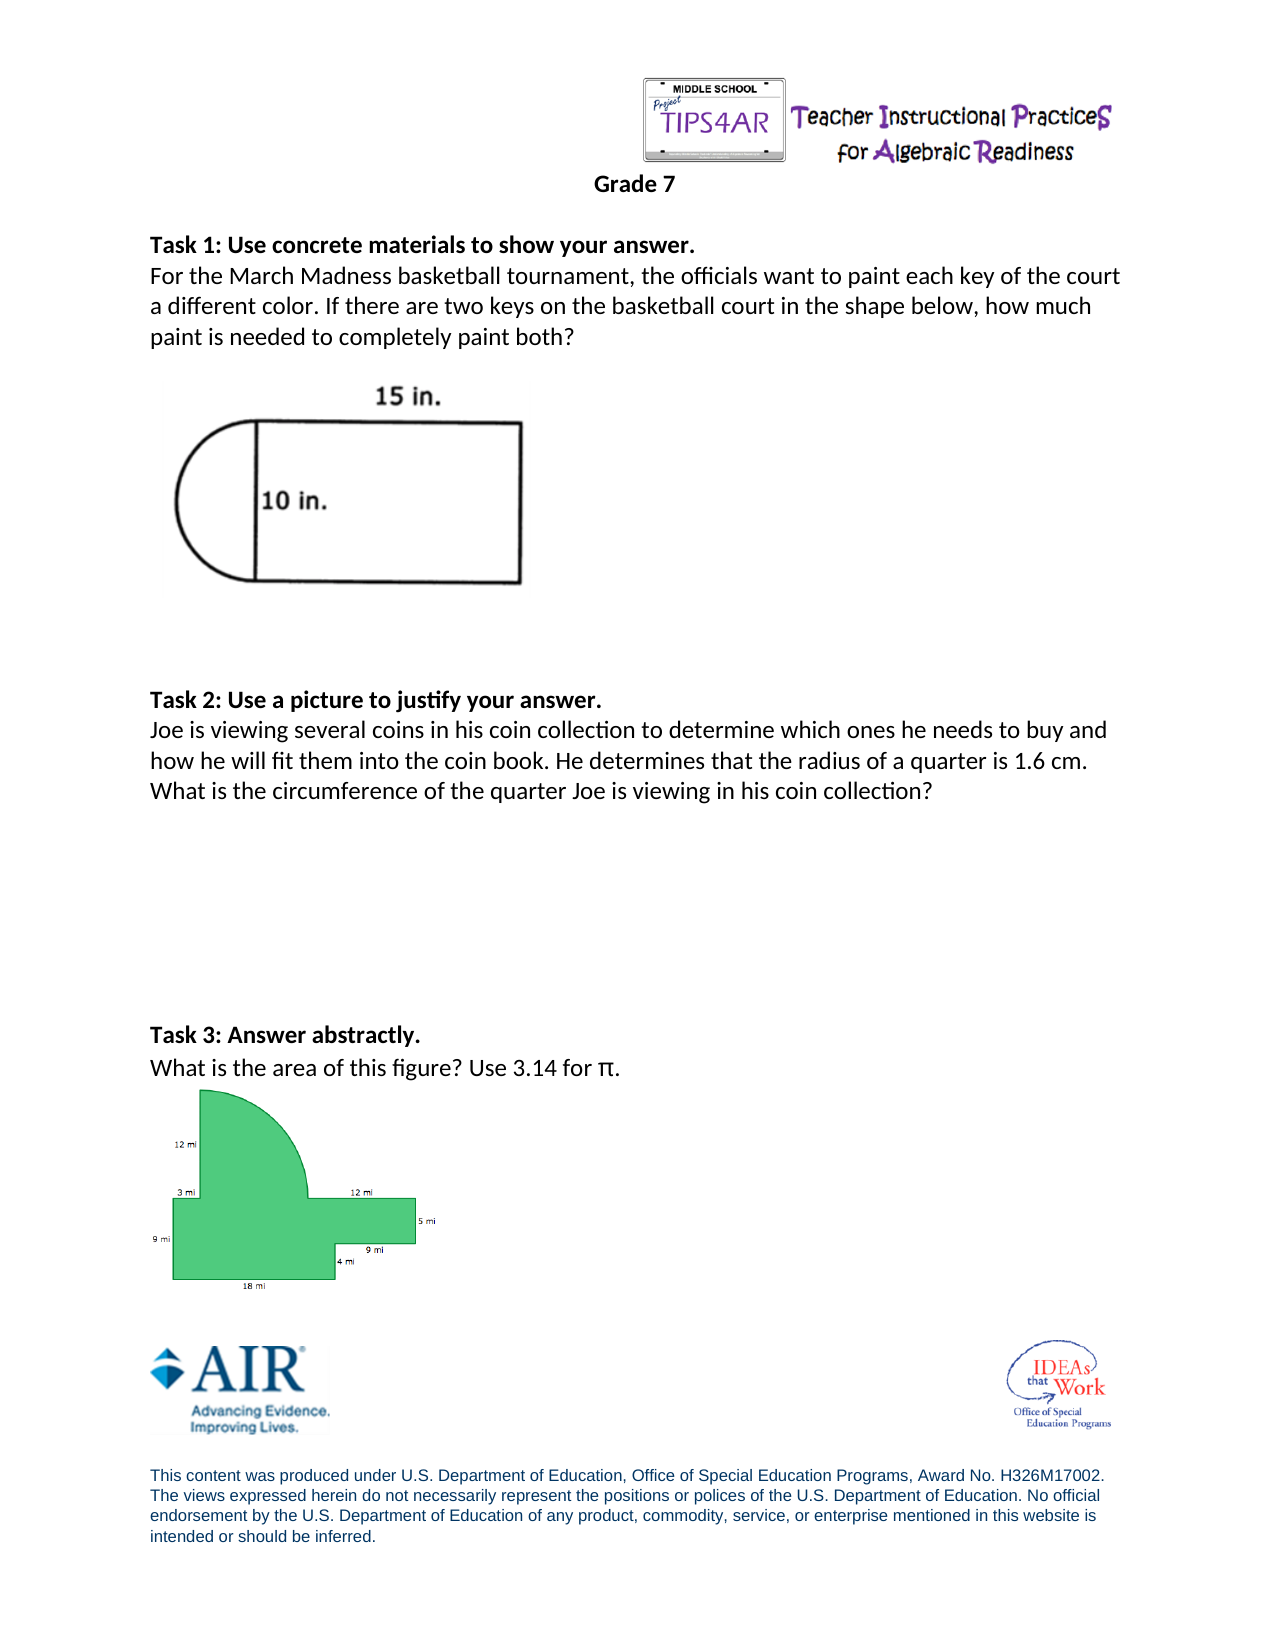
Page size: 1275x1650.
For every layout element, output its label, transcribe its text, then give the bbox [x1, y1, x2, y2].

picture [150, 381, 538, 598]
text What is the area of this figure? Use 3.14 for π. [150, 1050, 1125, 1084]
text Grade 7 [150, 168, 1125, 199]
text Task 2: Use a picture to justify your answer. [150, 684, 1125, 714]
picture [150, 1084, 447, 1293]
text Task 3: Answer abstractly. [150, 1019, 1125, 1050]
text Task 1: Use concrete materials to show your answer. [150, 229, 1125, 260]
text Joe is viewing several coins in his coin collection to determine which ones he needs to buy and how he will fit them into the coin book. He determines that the radius of a quarter is 1.6 cm. What is the circumference of the quarter Joe is viewing in his coin collection? [150, 714, 1125, 806]
picture [638, 75, 1125, 169]
picture [988, 1340, 1125, 1436]
text For the March Madness basketball tournament, the officials want to paint each key of the court a different color. If there are two keys on the basketball court in the shape below, how much paint is needed to completely paint both? [150, 260, 1125, 351]
picture [150, 1346, 330, 1436]
